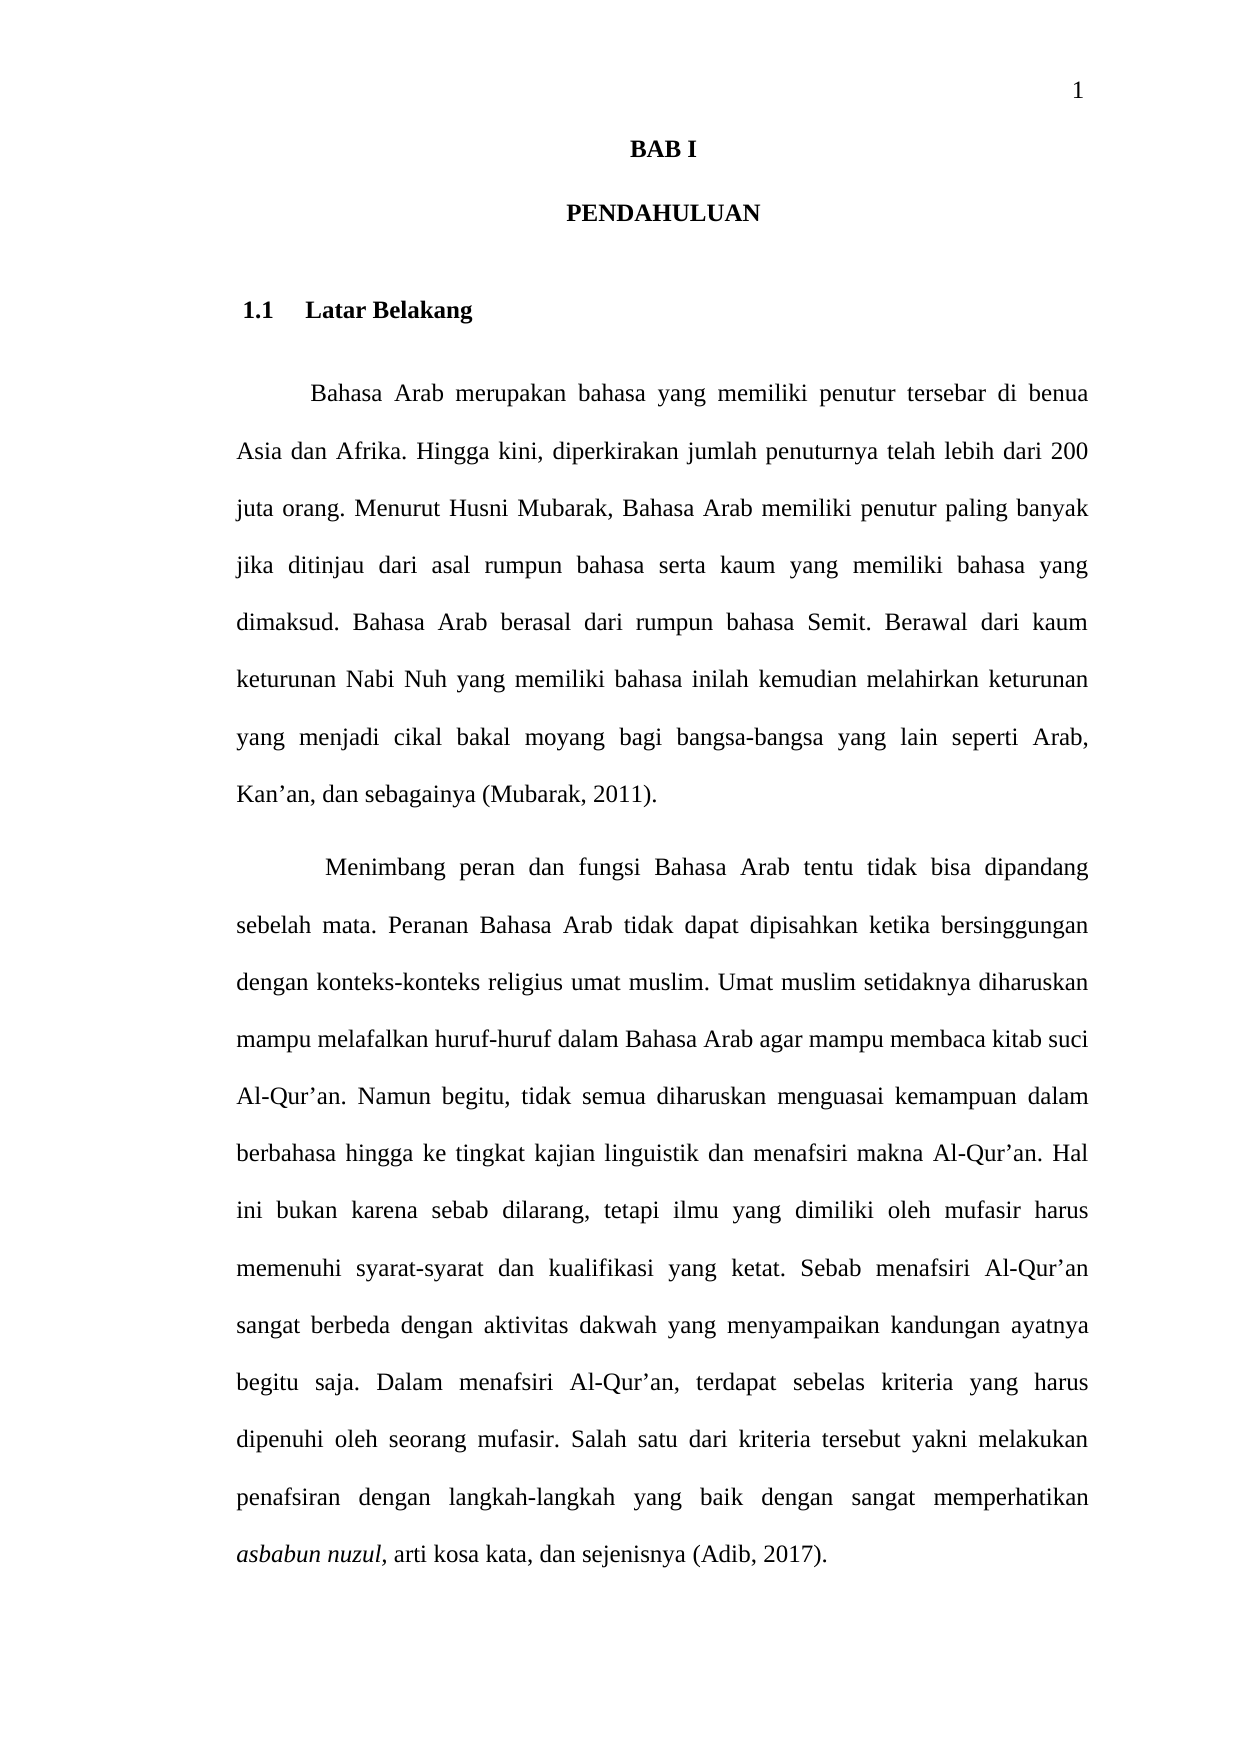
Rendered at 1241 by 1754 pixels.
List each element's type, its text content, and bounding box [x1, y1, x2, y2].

text Bahasa Arab merupakan bahasa yang memiliki penutur tersebar di benua Asia dan Afrika. Hingga kini, diperkirakan jumlah penuturnya telah lebih dari 200 juta orang. Menurut Husni Mubarak, Bahasa Arab memiliki penutur paling banyak jika ditinjau dari asal rumpun bahasa serta kaum yang memiliki bahasa yang dimaksud. Bahasa Arab berasal dari rumpun bahasa Semit. Berawal dari kaum keturunan Nabi Nuh yang memiliki bahasa inilah kemudian melahirkan keturunan yang menjadi cikal bakal moyang bagi bangsa-bangsa yang lain seperti Arab, Kan’an, dan sebagainya. [236, 378, 1089, 808]
subtitle 1.1 Latar Belakang [236, 295, 1084, 323]
text Menimbang peran dan fungsi Bahasa Arab tentu tidak bisa dipandang sebelah mata. Peranan Bahasa Arab tidak dapat dipisahkan ketika bersinggungan dengan konteks-konteks religius umat muslim. Umat muslim setidaknya diharuskan mampu melafalkan huruf-huruf dalam Bahasa Arab agar mampu membaca kitab suci Al-Qur’an. Namun begitu, tidak semua diharuskan menguasai kemampuan dalam berbahasa hingga ke tingkat kajian linguistik dan menafsiri makna Al-Qur’an. Hal ini bukan karena sebab dilarang, tetapi ilmu yang dimiliki oleh mufasir harus memenuhi syarat-syarat dan kualifikasi yang ketat. Sebab menafsiri Al-Qur’an sangat berbeda dengan aktivitas dakwah yang menyampaikan kandungan ayatnya begitu saja. Dalam menafsiri Al-Qur’an, terdapat sebelas kriteria yang harus dipenuhi oleh seorang mufasir. Salah satu dari kriteria tersebut yakni melakukan penafsiran dengan langkah-langkah yang baik dengan sangat memperhatikan asbabun nuzul, arti kosa kata, dan sejenisnya . [236, 852, 1089, 1567]
subtitle PENDAHULUAN [236, 198, 1091, 227]
subtitle BAB I [236, 134, 1091, 163]
